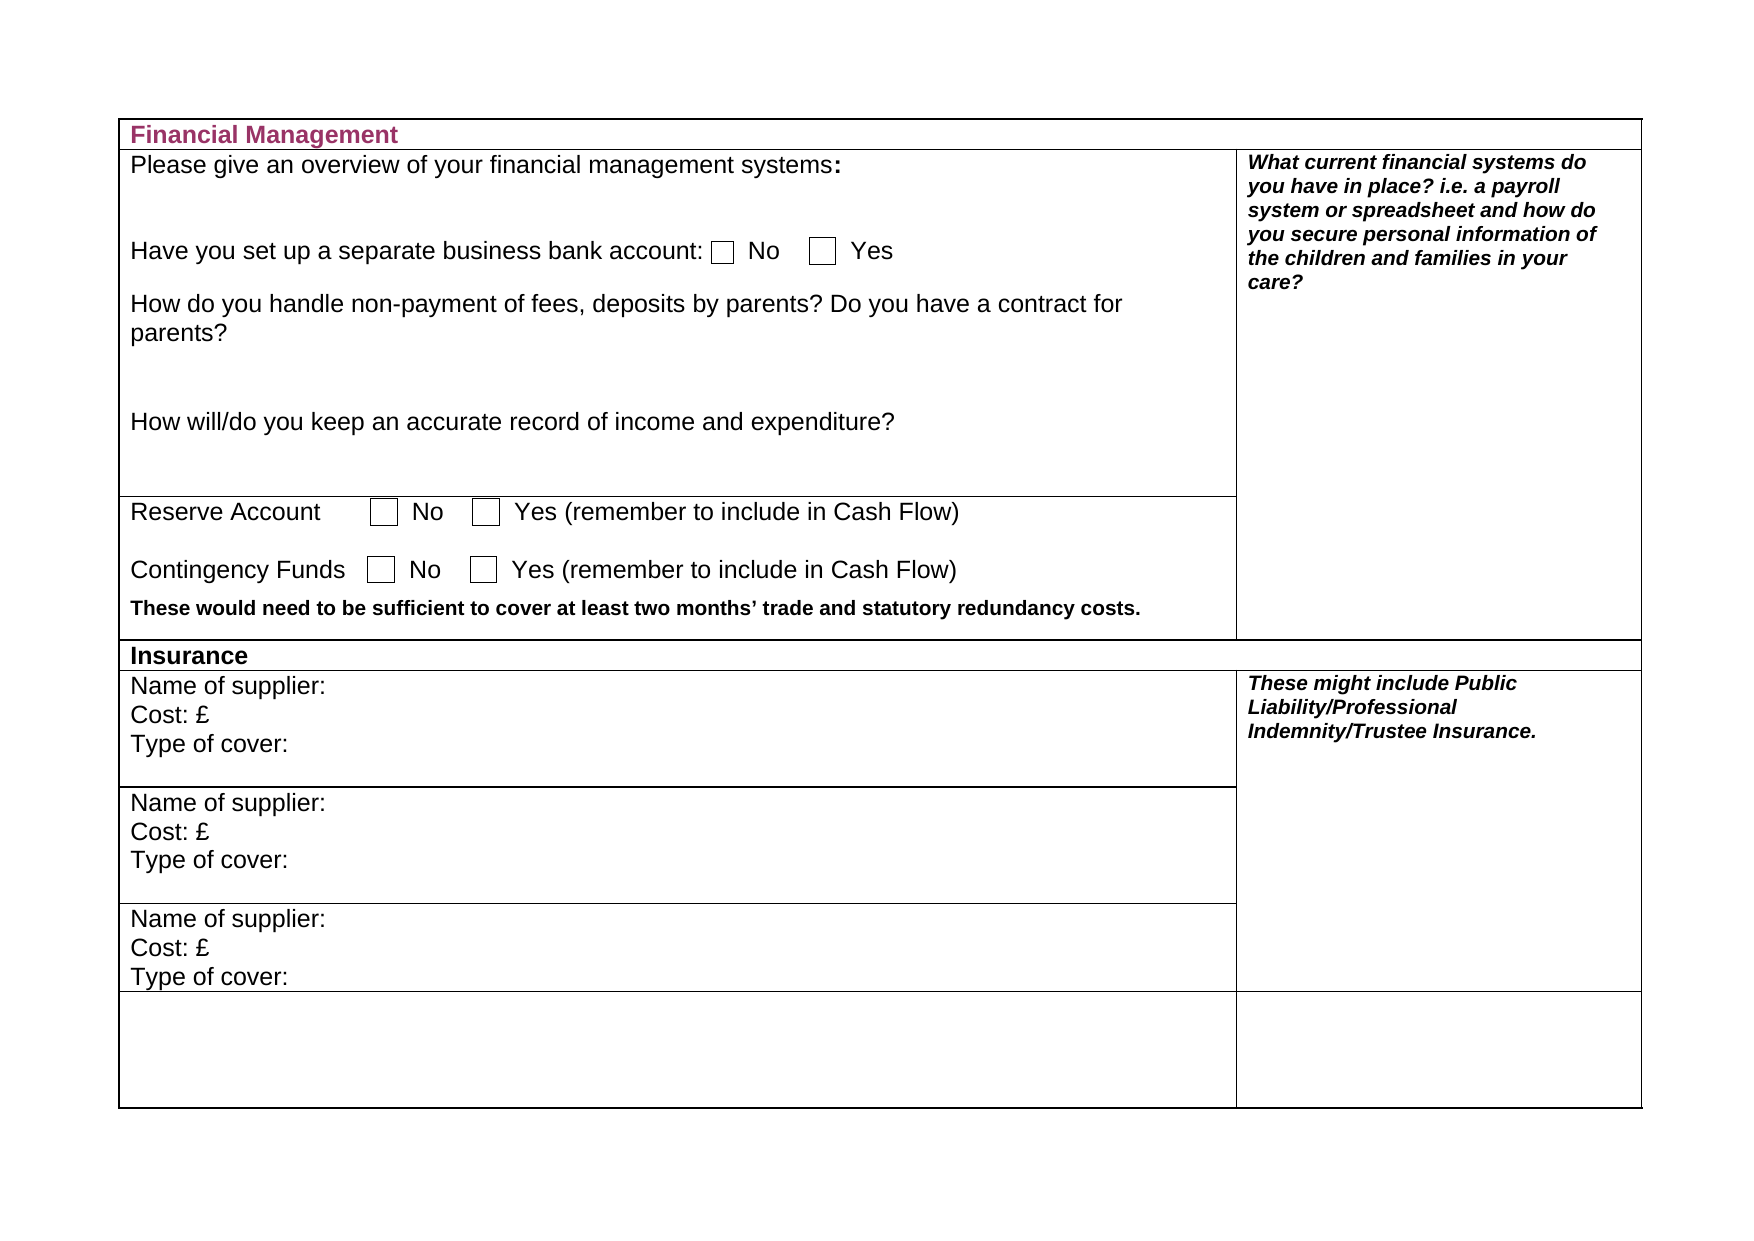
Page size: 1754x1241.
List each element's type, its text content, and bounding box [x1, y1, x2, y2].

table_cell Name of supplier: Cost: £ Type of cover: [120, 788, 1236, 903]
table_cell Please give an overview of your financial management systems: Have you set up a separate business bank account: No Yes How do you handle non-payment of fees, deposits by parents? Do you have a contract for parents? How will/do you keep an accurate record of income and expenditure? [120, 150, 1236, 496]
table_cell Name of supplier: Cost: £ Type of cover: [120, 671, 1236, 786]
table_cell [120, 992, 1236, 1107]
table_cell What current financial systems do you have in place? i.e. a payroll system or spreadsheet and how do you secure personal information of the children and families in your care? [1237, 150, 1641, 639]
table_cell Insurance [120, 641, 1641, 669]
table_cell These might include Public Liability/Professional Indemnity/Trustee Insurance. [1237, 671, 1641, 991]
table_cell Reserve Account No Yes (remember to include in Cash Flow) Contingency Funds No Yes (remember to include in Cash Flow) These would need to be sufficient to cover at least two months’ trade and statutory redundancy costs. [120, 497, 1236, 639]
table_cell Name of supplier: Cost: £ Type of cover: [120, 904, 1236, 991]
table_header Financial Management [120, 120, 1641, 148]
table_cell [1237, 992, 1641, 1107]
